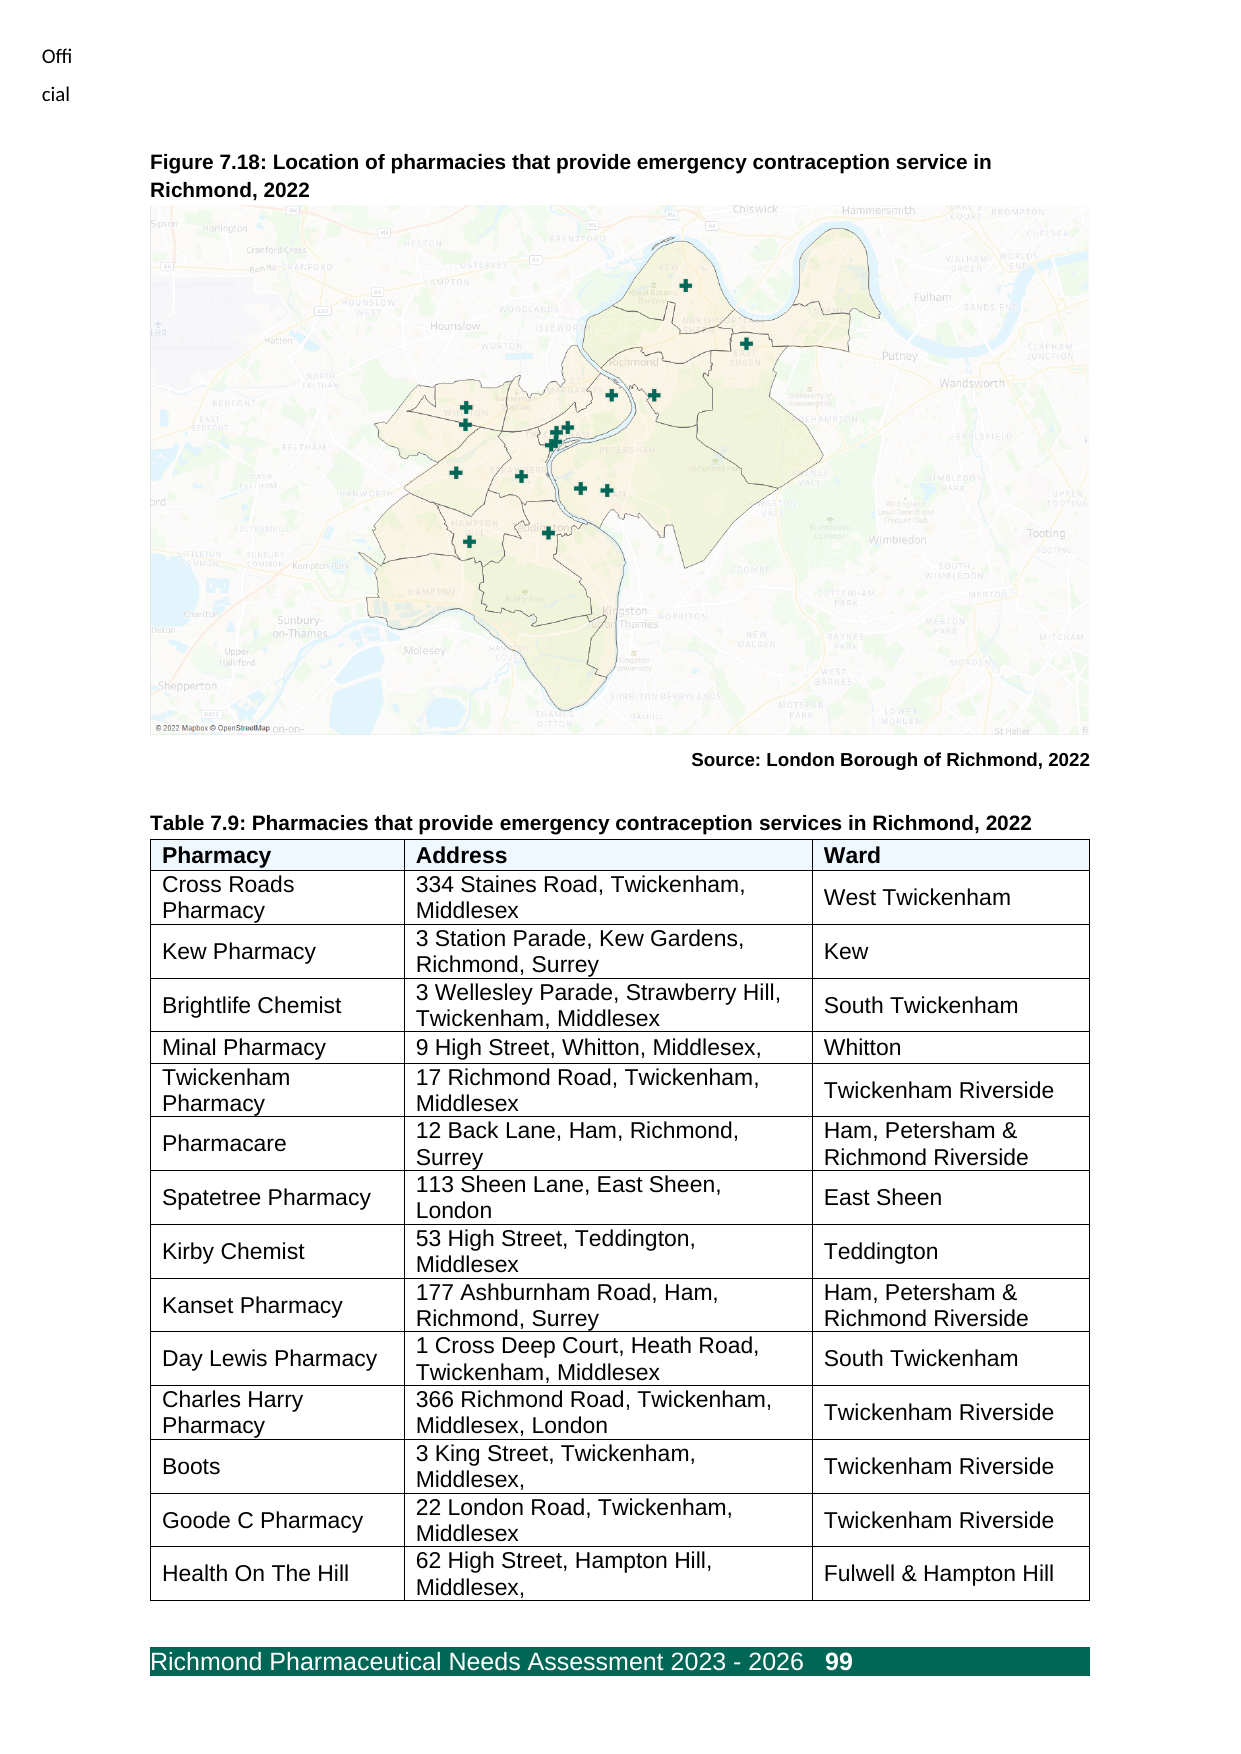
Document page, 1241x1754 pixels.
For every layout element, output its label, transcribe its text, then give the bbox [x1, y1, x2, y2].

table_cell 62 High Street, Hampton Hill, Middlesex, [405, 1547, 812, 1600]
text Figure 7.18: Location of pharmacies that provide emergency contraception service in Richmond, 2022 [150, 150, 1090, 201]
table_cell 366 Richmond Road, Twickenham, Middlesex, London [405, 1386, 812, 1439]
table_cell South Twickenham [813, 979, 1089, 1031]
table_cell Kirby Chemist [151, 1225, 404, 1277]
table_cell Teddington [813, 1225, 1089, 1277]
table_cell 9 High Street, Whitton, Middlesex, [405, 1032, 812, 1062]
table_cell 177 Ashburnham Road, Ham, Richmond, Surrey [405, 1279, 812, 1331]
table_cell Boots [151, 1440, 404, 1492]
table_cell Cross Roads Pharmacy [151, 871, 404, 924]
table_cell Charles Harry Pharmacy [151, 1386, 404, 1439]
table_cell Kew [813, 925, 1089, 977]
table_cell Minal Pharmacy [151, 1032, 404, 1062]
table_cell Twickenham Riverside [813, 1386, 1089, 1439]
table_cell Twickenham Riverside [813, 1064, 1089, 1116]
table_cell Ham, Petersham & Richmond Riverside [813, 1279, 1089, 1331]
table_cell Kew Pharmacy [151, 925, 404, 977]
table_cell 113 Sheen Lane, East Sheen, London [405, 1171, 812, 1224]
table_header Address [405, 840, 812, 870]
table_cell West Twickenham [813, 871, 1089, 924]
picture [150, 205, 1089, 735]
table_cell 3 King Street, Twickenham, Middlesex, [405, 1440, 812, 1492]
table_cell East Sheen [813, 1171, 1089, 1224]
table_cell Twickenham Riverside [813, 1494, 1089, 1546]
table_cell 334 Staines Road, Twickenham, Middlesex [405, 871, 812, 924]
table_cell Day Lewis Pharmacy [151, 1332, 404, 1385]
table_cell Goode C Pharmacy [151, 1494, 404, 1546]
table_header Ward [813, 840, 1089, 870]
table_cell 3 Wellesley Parade, Strawberry Hill, Twickenham, Middlesex [405, 979, 812, 1031]
table_cell Fulwell & Hampton Hill [813, 1547, 1089, 1600]
table_cell Ham, Petersham & Richmond Riverside [813, 1117, 1089, 1170]
table_cell Whitton [813, 1032, 1089, 1062]
table_cell 1 Cross Deep Court, Heath Road, Twickenham, Middlesex [405, 1332, 812, 1385]
table_cell 22 London Road, Twickenham, Middlesex [405, 1494, 812, 1546]
table_cell Twickenham Riverside [813, 1440, 1089, 1492]
table_cell Kanset Pharmacy [151, 1279, 404, 1331]
table_cell Twickenham Pharmacy [151, 1064, 404, 1116]
table_cell 53 High Street, Teddington, Middlesex [405, 1225, 812, 1277]
table_cell 3 Station Parade, Kew Gardens, Richmond, Surrey [405, 925, 812, 977]
table_cell Pharmacare [151, 1117, 404, 1170]
table_cell Brightlife Chemist [151, 979, 404, 1031]
table_header Pharmacy [151, 840, 404, 870]
table_cell 12 Back Lane, Ham, Richmond, Surrey [405, 1117, 812, 1170]
table_cell 17 Richmond Road, Twickenham, Middlesex [405, 1064, 812, 1116]
table_cell South Twickenham [813, 1332, 1089, 1385]
text Table 7.9: Pharmacies that provide emergency contraception services in Richmond, 2022 [150, 811, 1090, 835]
text Source: London Borough of Richmond, 2022 [150, 749, 1090, 770]
table_cell Spatetree Pharmacy [151, 1171, 404, 1224]
table_cell Health On The Hill [151, 1547, 404, 1600]
